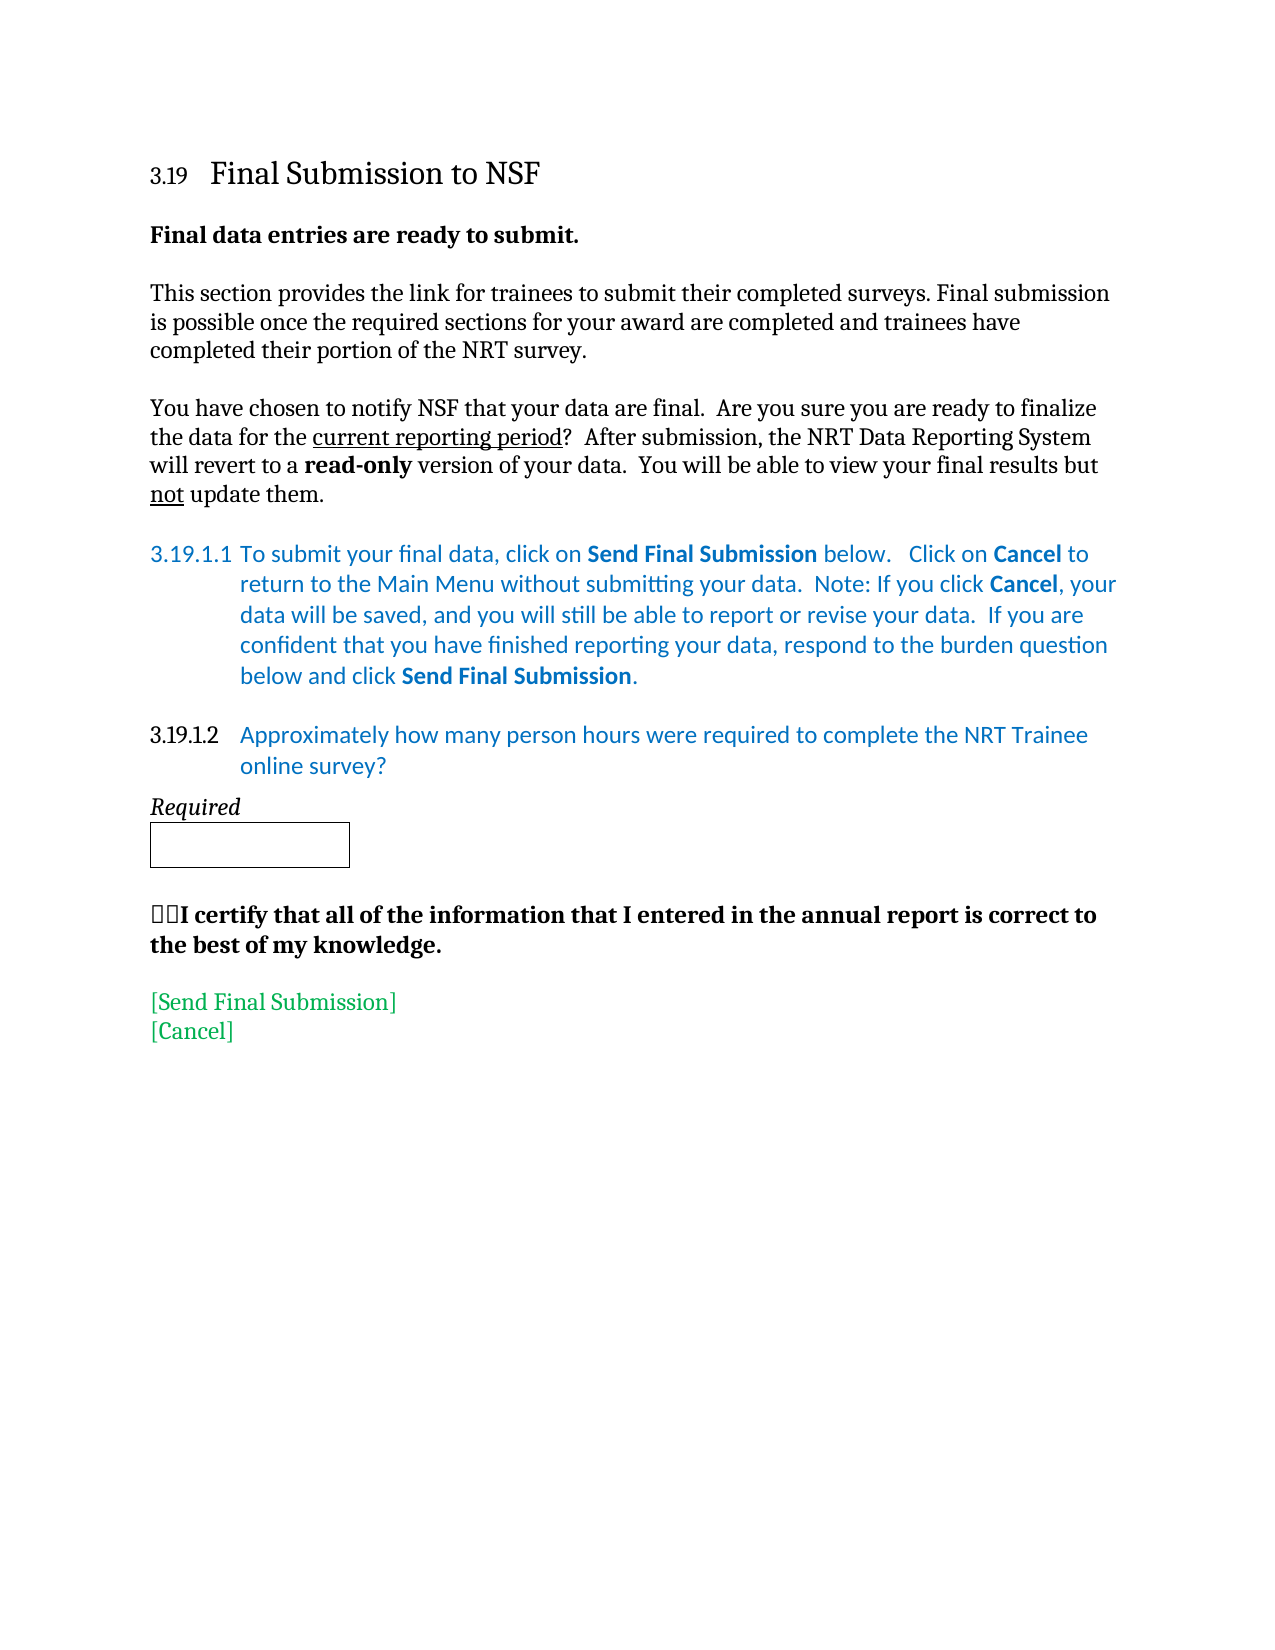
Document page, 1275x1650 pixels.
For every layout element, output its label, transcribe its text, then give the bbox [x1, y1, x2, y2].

text Final data entries are ready to submit. [150, 221, 1125, 250]
text Required [150, 793, 1125, 822]
text [Send Final Submission] [150, 988, 1125, 1017]
subtitle Final Submission to NSF [150, 154, 1125, 192]
text You have chosen to notify NSF that your data are final. Are you sure you are ready to finalize the data for the current reporting period? After submission, the NRT Data Reporting System will revert to a read-only version of your data. You will be able to view your final results but not update them. [150, 394, 1125, 509]
text I certify that all of the information that I entered in the annual report is correct to the best of my knowledge. [150, 897, 1125, 959]
text This section provides the link for trainees to submit their completed surveys. Final submission is possible once the required sections for your award are completed and trainees have completed their portion of the NRT survey. [150, 279, 1125, 365]
table_header [151, 823, 349, 867]
text [Cancel] [150, 1017, 1125, 1046]
subtitle To submit your final data, click on Send Final Submission below. Click on Cancel to return to the Main Menu without submitting your data. Note: If you click Cancel, your data will be saved, and you will still be able to report or revise your data. If you are confident that you have finished reporting your data, respond to the burden question below and click Send Final Submission. [150, 538, 1125, 691]
subtitle Approximately how many person hours were required to complete the NRT Trainee online survey? [150, 720, 1125, 781]
